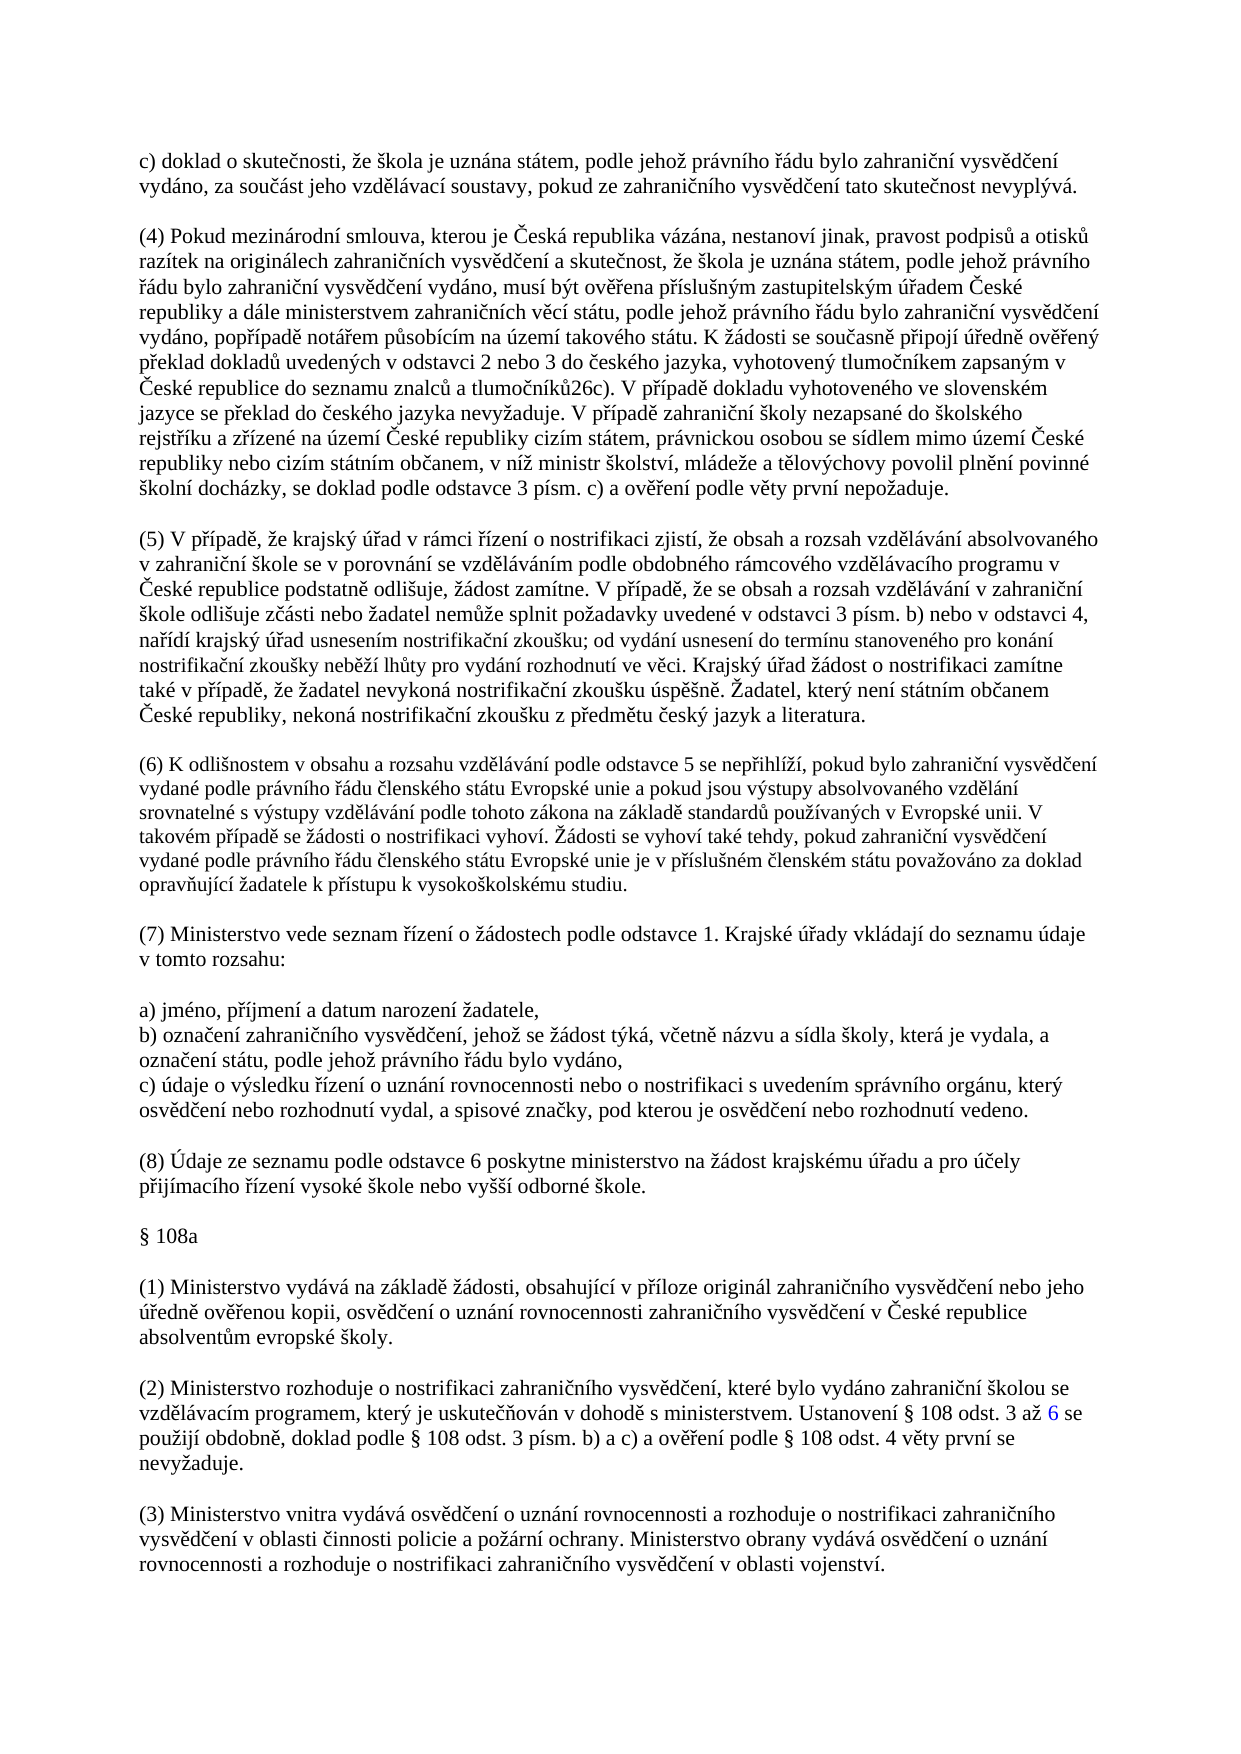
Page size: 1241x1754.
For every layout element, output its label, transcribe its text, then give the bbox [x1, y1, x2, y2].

text (6) K odlišnostem v obsahu a rozsahu vzdělávání podle odstavce 5 se nepřihlíží, pokud bylo zahraniční vysvědčení vydané podle právního řádu členského státu Evropské unie a pokud jsou výstupy absolvovaného vzdělání srovnatelné s výstupy vzdělávání podle tohoto zákona na základě standardů používaných v Evropské unii. V takovém případě se žádosti o nostrifikaci vyhoví. Žádosti se vyhoví také tehdy, pokud zahraniční vysvědčení vydané podle právního řádu členského státu Evropské unie je v příslušném členském státu považováno za doklad opravňující žadatele k přístupu k vysokoškolskému studiu. [139, 727, 1101, 896]
text c) doklad o skutečnosti, že škola je uznána státem, podle jehož právního řádu bylo zahraniční vysvědčení vydáno, za součást jeho vzdělávací soustavy, pokud ze zahraničního vysvědčení tato skutečnost nevyplývá. [139, 148, 1101, 198]
text b) označení zahraničního vysvědčení, jehož se žádost týká, včetně názvu a sídla školy, která je vydala, a označení státu, podle jehož právního řádu bylo vydáno, [139, 1022, 1101, 1072]
text c) údaje o výsledku řízení o uznání rovnocennosti nebo o nostrifikaci s uvedením správního orgánu, který osvědčení nebo rozhodnutí vydal, a spisové značky, pod kterou je osvědčení nebo rozhodnutí vedeno. [139, 1072, 1101, 1123]
text (3) Ministerstvo vnitra vydává osvědčení o uznání rovnocennosti a rozhoduje o nostrifikaci zahraničního vysvědčení v oblasti činnosti policie a požární ochrany. Ministerstvo obrany vydává osvědčení o uznání rovnocennosti a rozhoduje o nostrifikaci zahraničního vysvědčení v oblasti vojenství. [139, 1501, 1101, 1576]
text (5) V případě, že krajský úřad v rámci řízení o nostrifikaci zjistí, že obsah a rozsah vzdělávání absolvovaného v zahraniční škole se v porovnání se vzděláváním podle obdobného rámcového vzdělávacího programu v České republice podstatně odlišuje, žádost zamítne. V případě, že se obsah a rozsah vzdělávání v zahraniční škole odlišuje zčásti nebo žadatel nemůže splnit požadavky uvedené v odstavci 3 písm. b) nebo v odstavci 4, nařídí krajský úřad usnesením nostrifikační zkoušku; od vydání usnesení do termínu stanoveného pro konání nostrifikační zkoušky neběží lhůty pro vydání rozhodnutí ve věci. Krajský úřad žádost o nostrifikaci zamítne také v případě, že žadatel nevykoná nostrifikační zkoušku úspěšně. Žadatel, který není státním občanem České republiky, nekoná nostrifikační zkoušku z předmětu český jazyk a literatura. [139, 526, 1101, 727]
text (7) Ministerstvo vede seznam řízení o žádostech podle odstavce 1. Krajské úřady vkládají do seznamu údaje v tomto rozsahu: [139, 921, 1101, 971]
text (2) Ministerstvo rozhoduje o nostrifikaci zahraničního vysvědčení, které bylo vydáno zahraniční školou se vzdělávacím programem, který je uskutečňován v dohodě s ministerstvem. Ustanovení § 108 odst. 3 až 6 se použijí obdobně, doklad podle § 108 odst. 3 písm. b) a c) a ověření podle § 108 odst. 4 věty první se nevyžaduje. [139, 1375, 1101, 1476]
text (4) Pokud mezinárodní smlouva, kterou je Česká republika vázána, nestanoví jinak, pravost podpisů a otisků razítek na originálech zahraničních vysvědčení a skutečnost, že škola je uznána státem, podle jehož právního řádu bylo zahraniční vysvědčení vydáno, musí být ověřena příslušným zastupitelským úřadem České republiky a dále ministerstvem zahraničních věcí státu, podle jehož právního řádu bylo zahraniční vysvědčení vydáno, popřípadě notářem působícím na území takového státu. K žádosti se současně připojí úředně ověřený překlad dokladů uvedených v odstavci 2 nebo 3 do českého jazyka, vyhotovený tlumočníkem zapsaným v České republice do seznamu znalců a tlumočníků26c). V případě dokladu vyhotoveného ve slovenském jazyce se překlad do českého jazyka nevyžaduje. V případě zahraniční školy nezapsané do školského rejstříku a zřízené na území České republiky cizím státem, právnickou osobou se sídlem mimo území České republiky nebo cizím státním občanem, v níž ministr školství, mládeže a tělovýchovy povolil plnění povinné školní docházky, se doklad podle odstavce 3 písm. c) a ověření podle věty první nepožaduje. [139, 223, 1101, 501]
text a) jméno, příjmení a datum narození žadatele, [139, 997, 1101, 1022]
text (1) Ministerstvo vydává na základě žádosti, obsahující v příloze originál zahraničního vysvědčení nebo jeho úředně ověřenou kopii, osvědčení o uznání rovnocennosti zahraničního vysvědčení v České republice absolventům evropské školy. [139, 1274, 1101, 1349]
text (8) Údaje ze seznamu podle odstavce 6 poskytne ministerstvo na žádost krajskému úřadu a pro účely přijímacího řízení vysoké škole nebo vyšší odborné škole. [139, 1148, 1101, 1198]
text § 108a [139, 1223, 1101, 1249]
